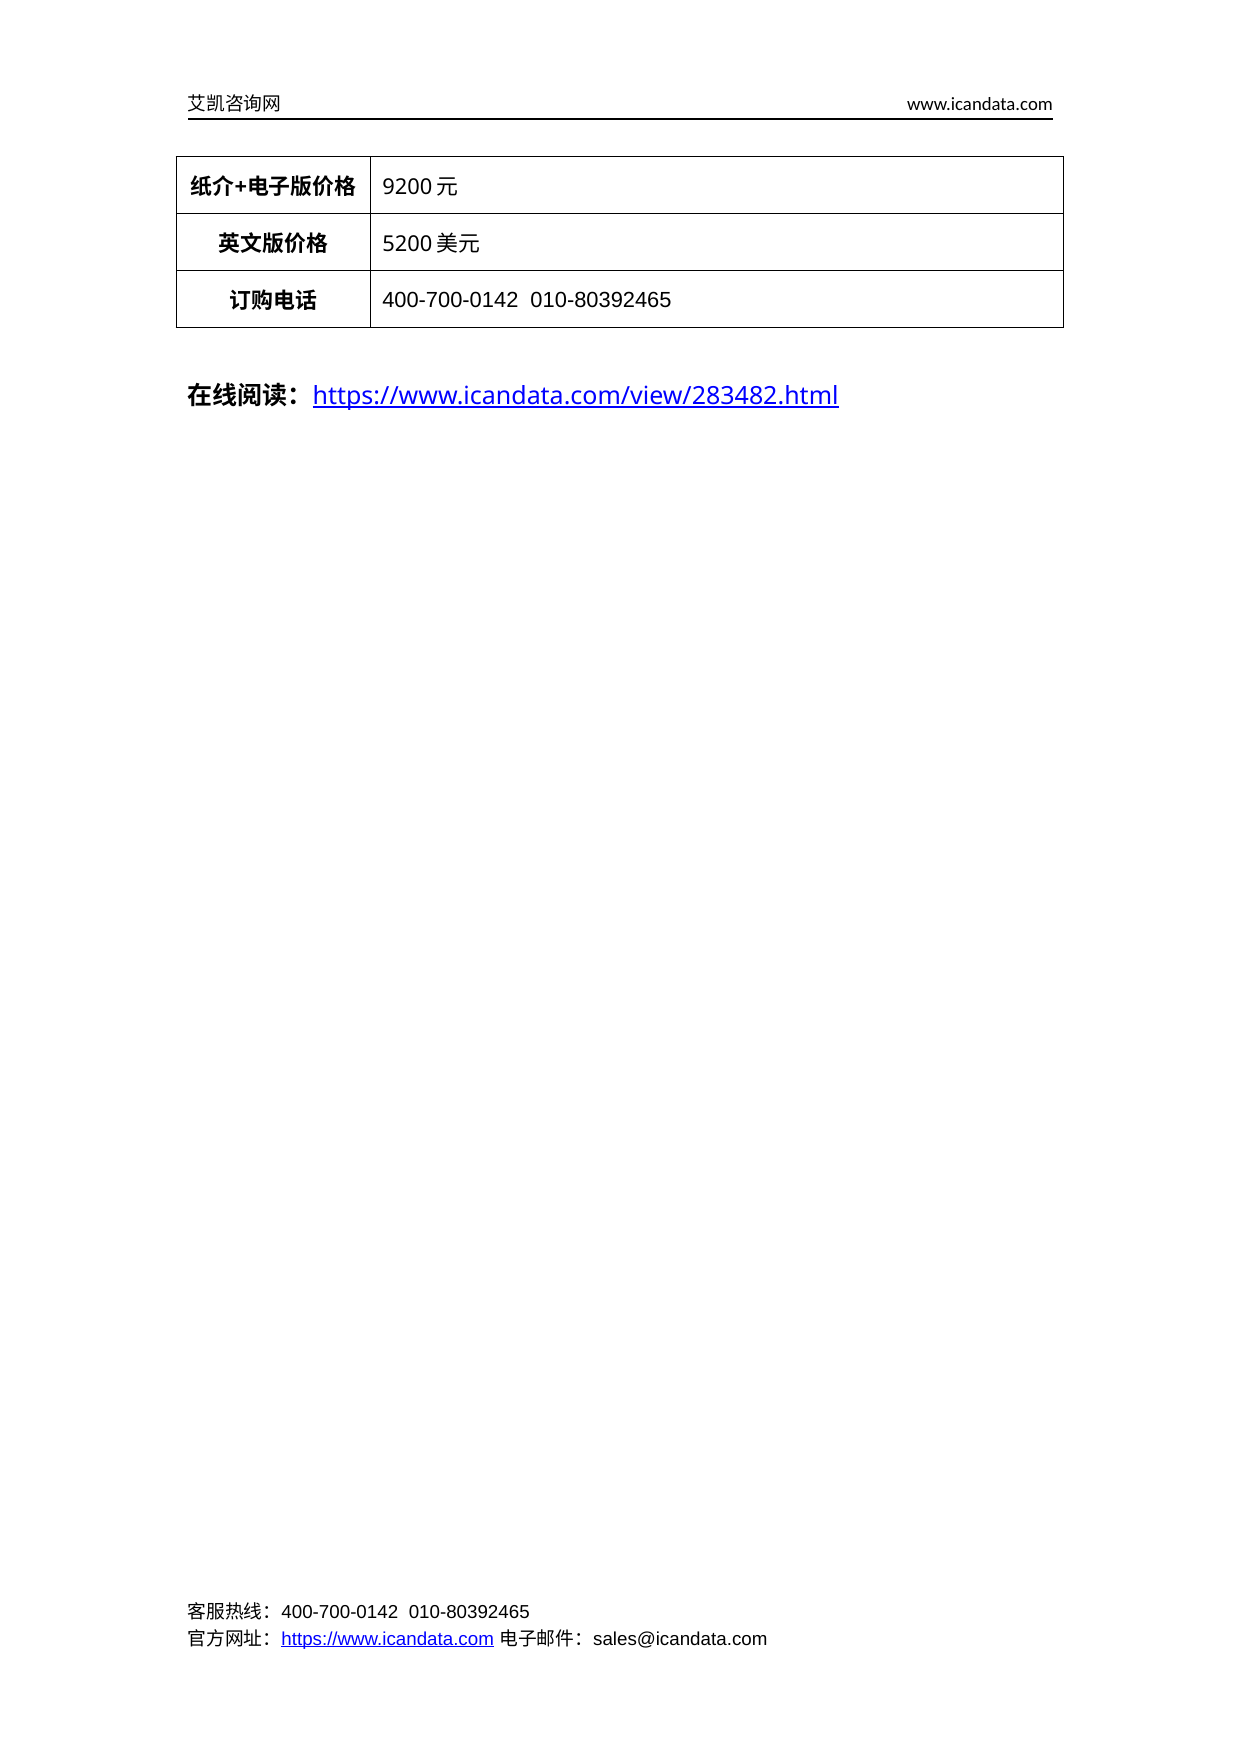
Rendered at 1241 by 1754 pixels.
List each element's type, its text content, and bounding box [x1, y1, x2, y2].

table_cell 400-700-0142 010-80392465 [371, 271, 1063, 327]
table_cell 纸介+电子版价格 [177, 157, 370, 213]
table_cell 英文版价格 [177, 214, 370, 270]
table_cell 订购电话 [177, 271, 370, 327]
table_cell 5200美元 [371, 214, 1063, 270]
table_cell 9200元 [371, 157, 1063, 213]
text 在线阅读：https://www.icandata.com/view/283482.html [187, 361, 1053, 426]
